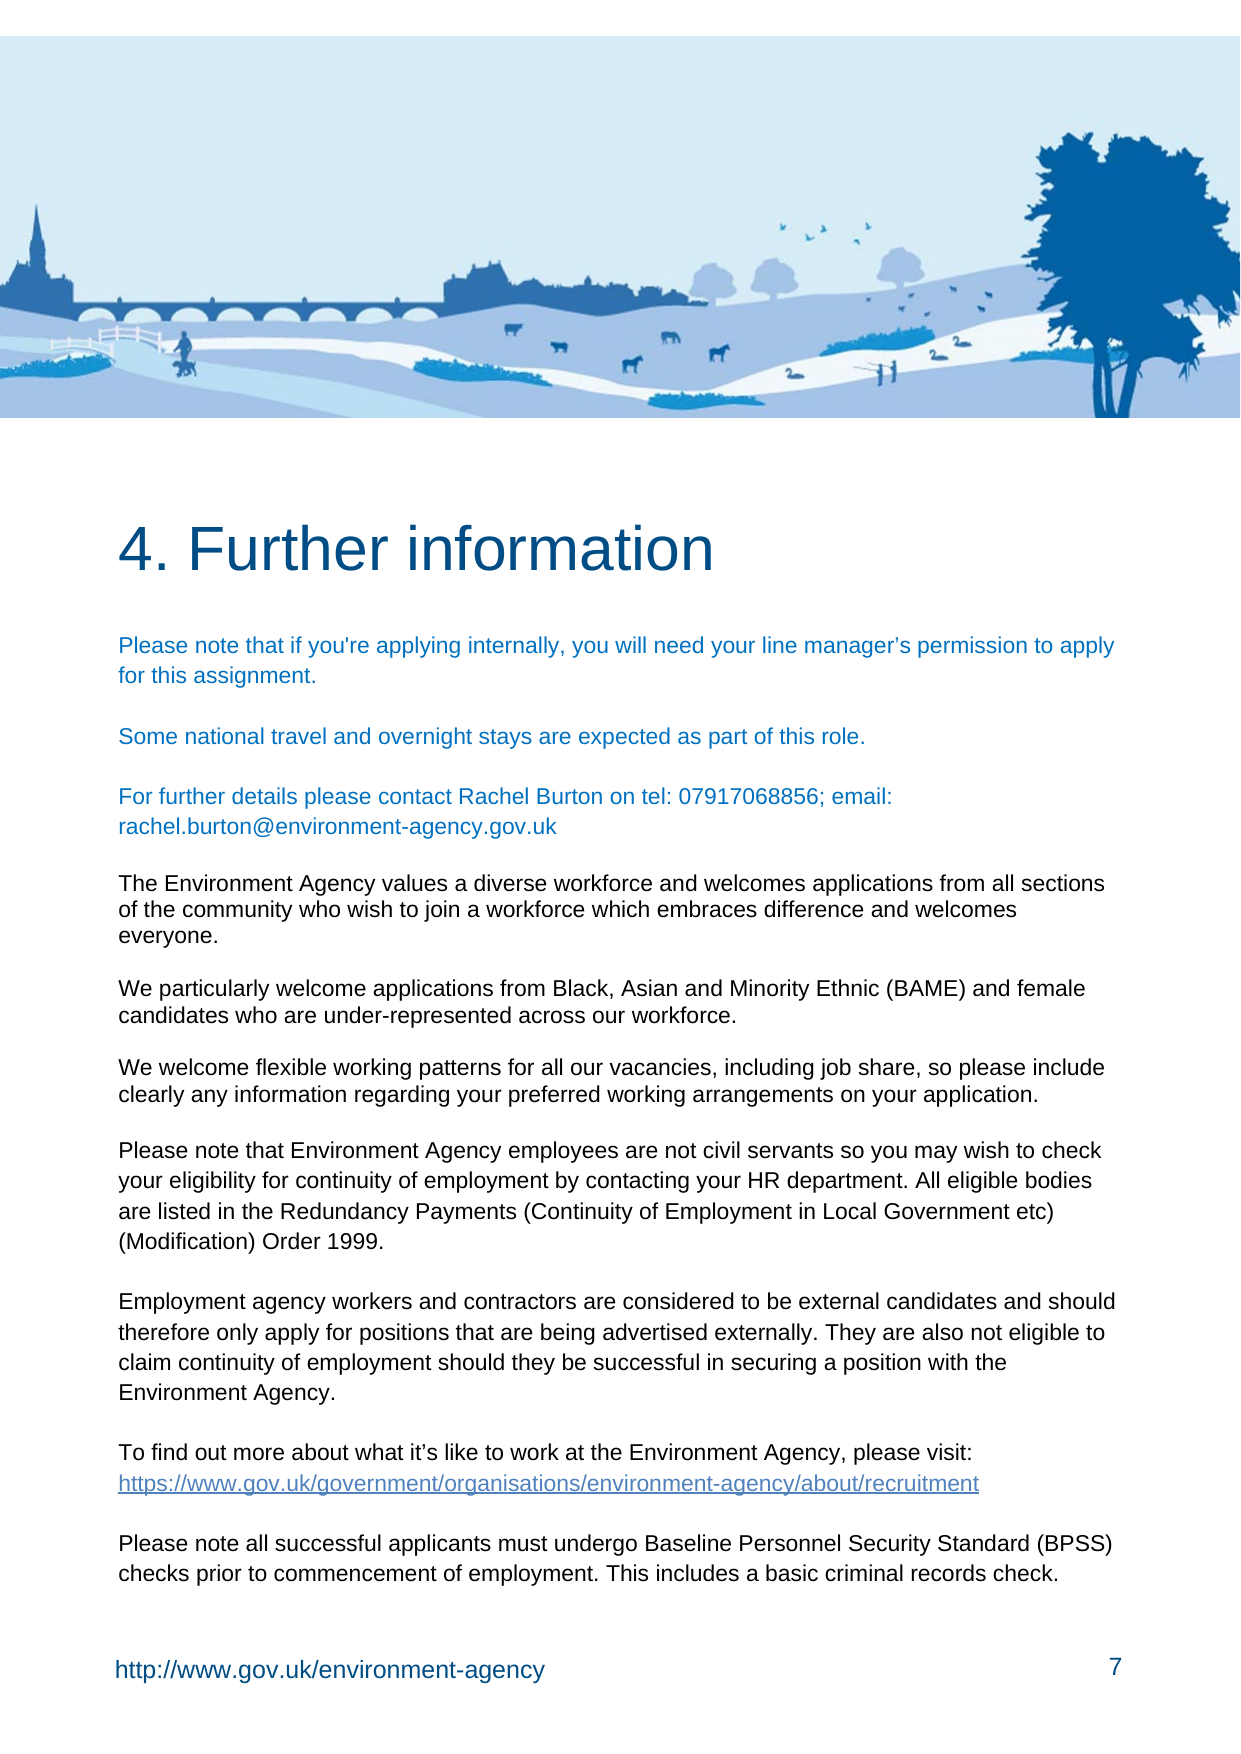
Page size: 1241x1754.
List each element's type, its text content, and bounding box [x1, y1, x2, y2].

text The Environment Agency values a diverse workforce and welcomes applications from all sections of the community who wish to join a workforce which embraces difference and welcomes everyone. [118, 870, 1122, 949]
text 4. Further information [118, 418, 1122, 584]
text To find out more about what it’s like to work at the Environment Agency, please visit: https://www.gov.uk/government/organisations/environment-agency/about/recruitment [118, 1439, 1122, 1496]
text For further details please contact Rachel Burton on tel: 07917068856; email: rachel.burton@environment-agency.gov.uk [118, 783, 1122, 839]
text We particularly welcome applications from Black, Asian and Minority Ethnic (BAME) and female candidates who are under-represented across our workforce. [737, 975, 1122, 1028]
picture [0, 36, 1241, 418]
text Employment agency workers and contractors are considered to be external candidates and should therefore only apply for positions that are being advertised externally. They are also not eligible to claim continuity of employment should they be successful in securing a position with the Environment Agency. [118, 1288, 1122, 1405]
text We welcome flexible working patterns for all our vacancies, including job share, so please include clearly any information regarding your preferred working arrangements on your application. [118, 1054, 1122, 1107]
text Please note all successful applicants must undergo Baseline Personnel Security Standard (BPSS) checks prior to commencement of employment. This includes a basic criminal records check. [118, 1530, 1122, 1586]
text Please note that Environment Agency employees are not civil servants so you may wish to check your eligibility for continuity of employment by contacting your HR department. All eligible bodies are listed in the Redundancy Payments (Continuity of Employment in Local Government etc) (Modification) Order 1999. [118, 1137, 1122, 1254]
text Some national travel and overnight stays are expected as part of this role. [118, 723, 1122, 749]
text Please note that if you're applying internally, you will need your line manager’s permission to apply for this assignment. [118, 632, 1122, 688]
